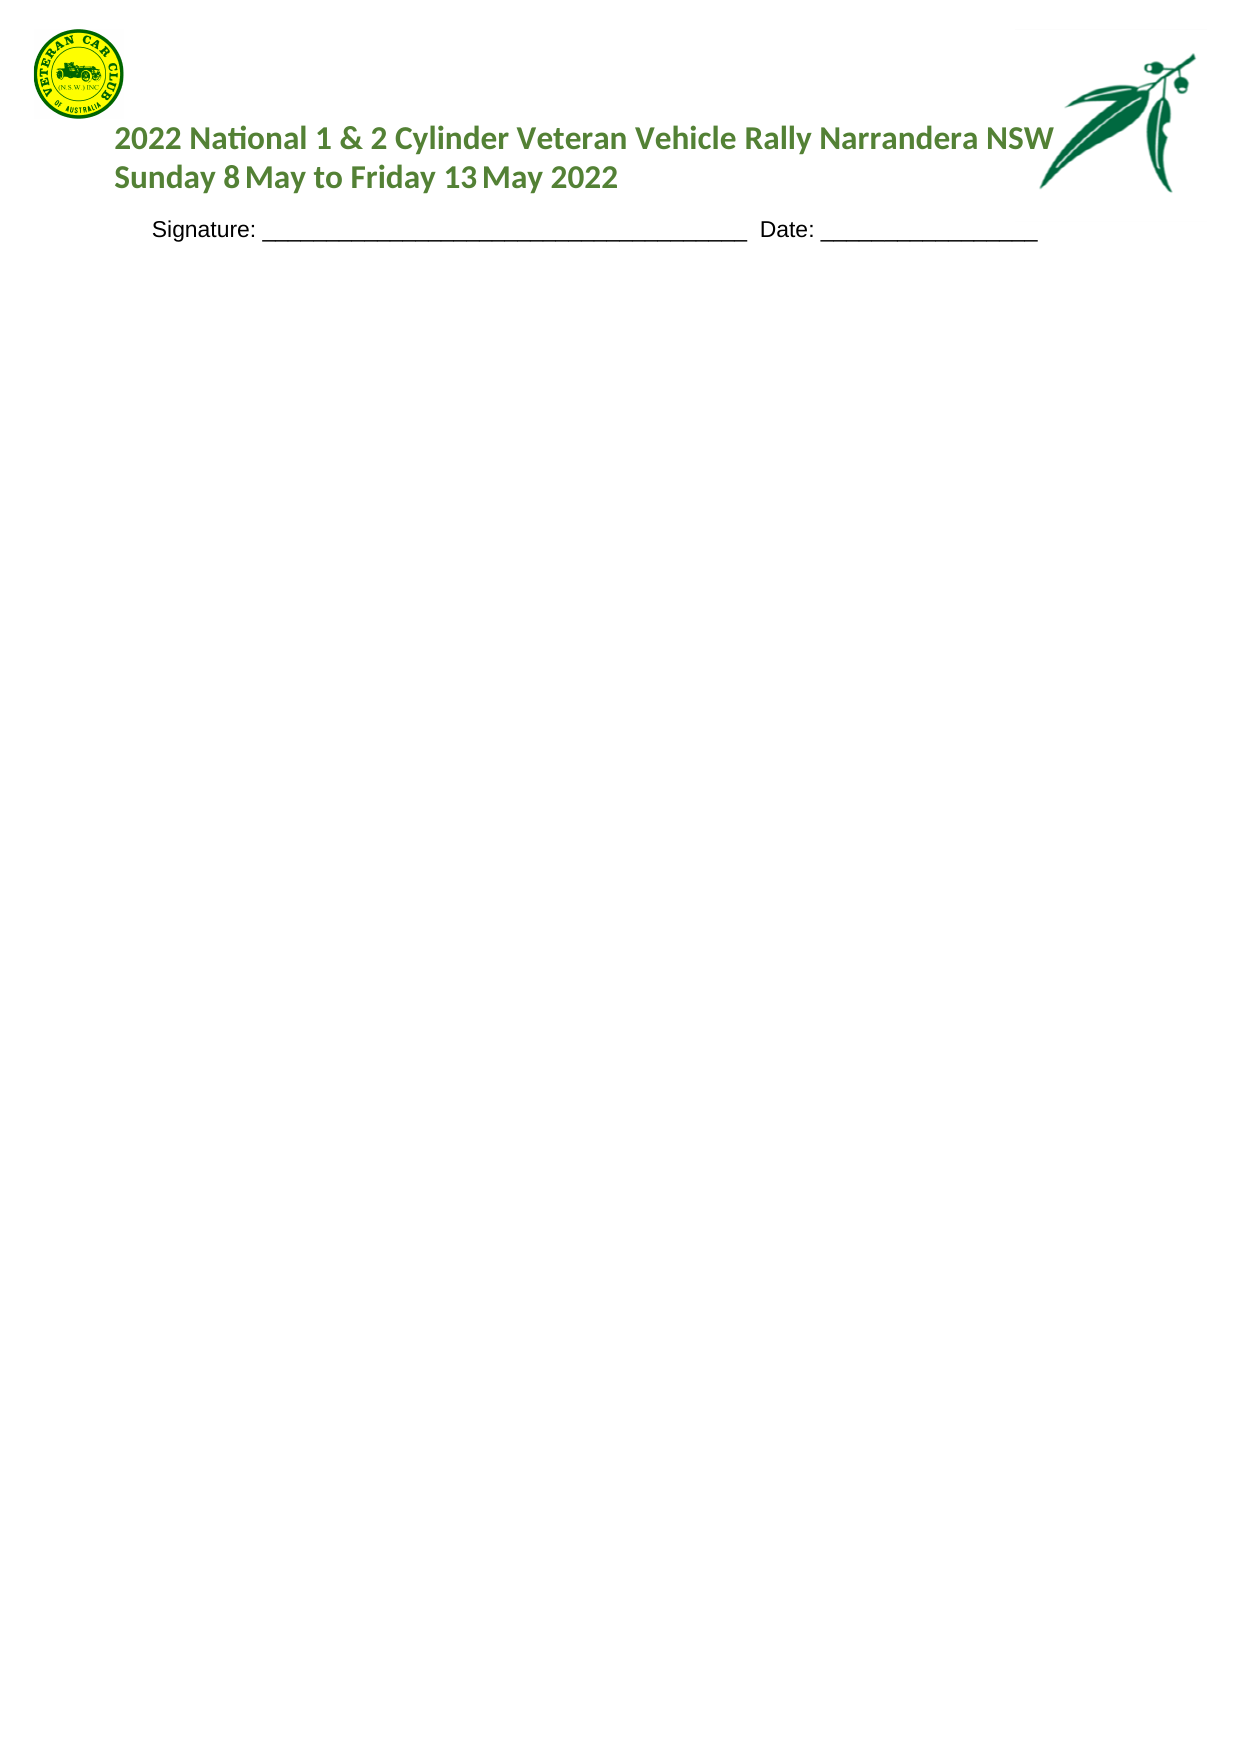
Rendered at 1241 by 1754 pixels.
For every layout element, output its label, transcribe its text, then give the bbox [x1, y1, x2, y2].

list Signature: ______________________________________ Date: _________________ [152, 206, 1137, 245]
picture [33, 29, 124, 119]
picture [1015, 29, 1208, 222]
